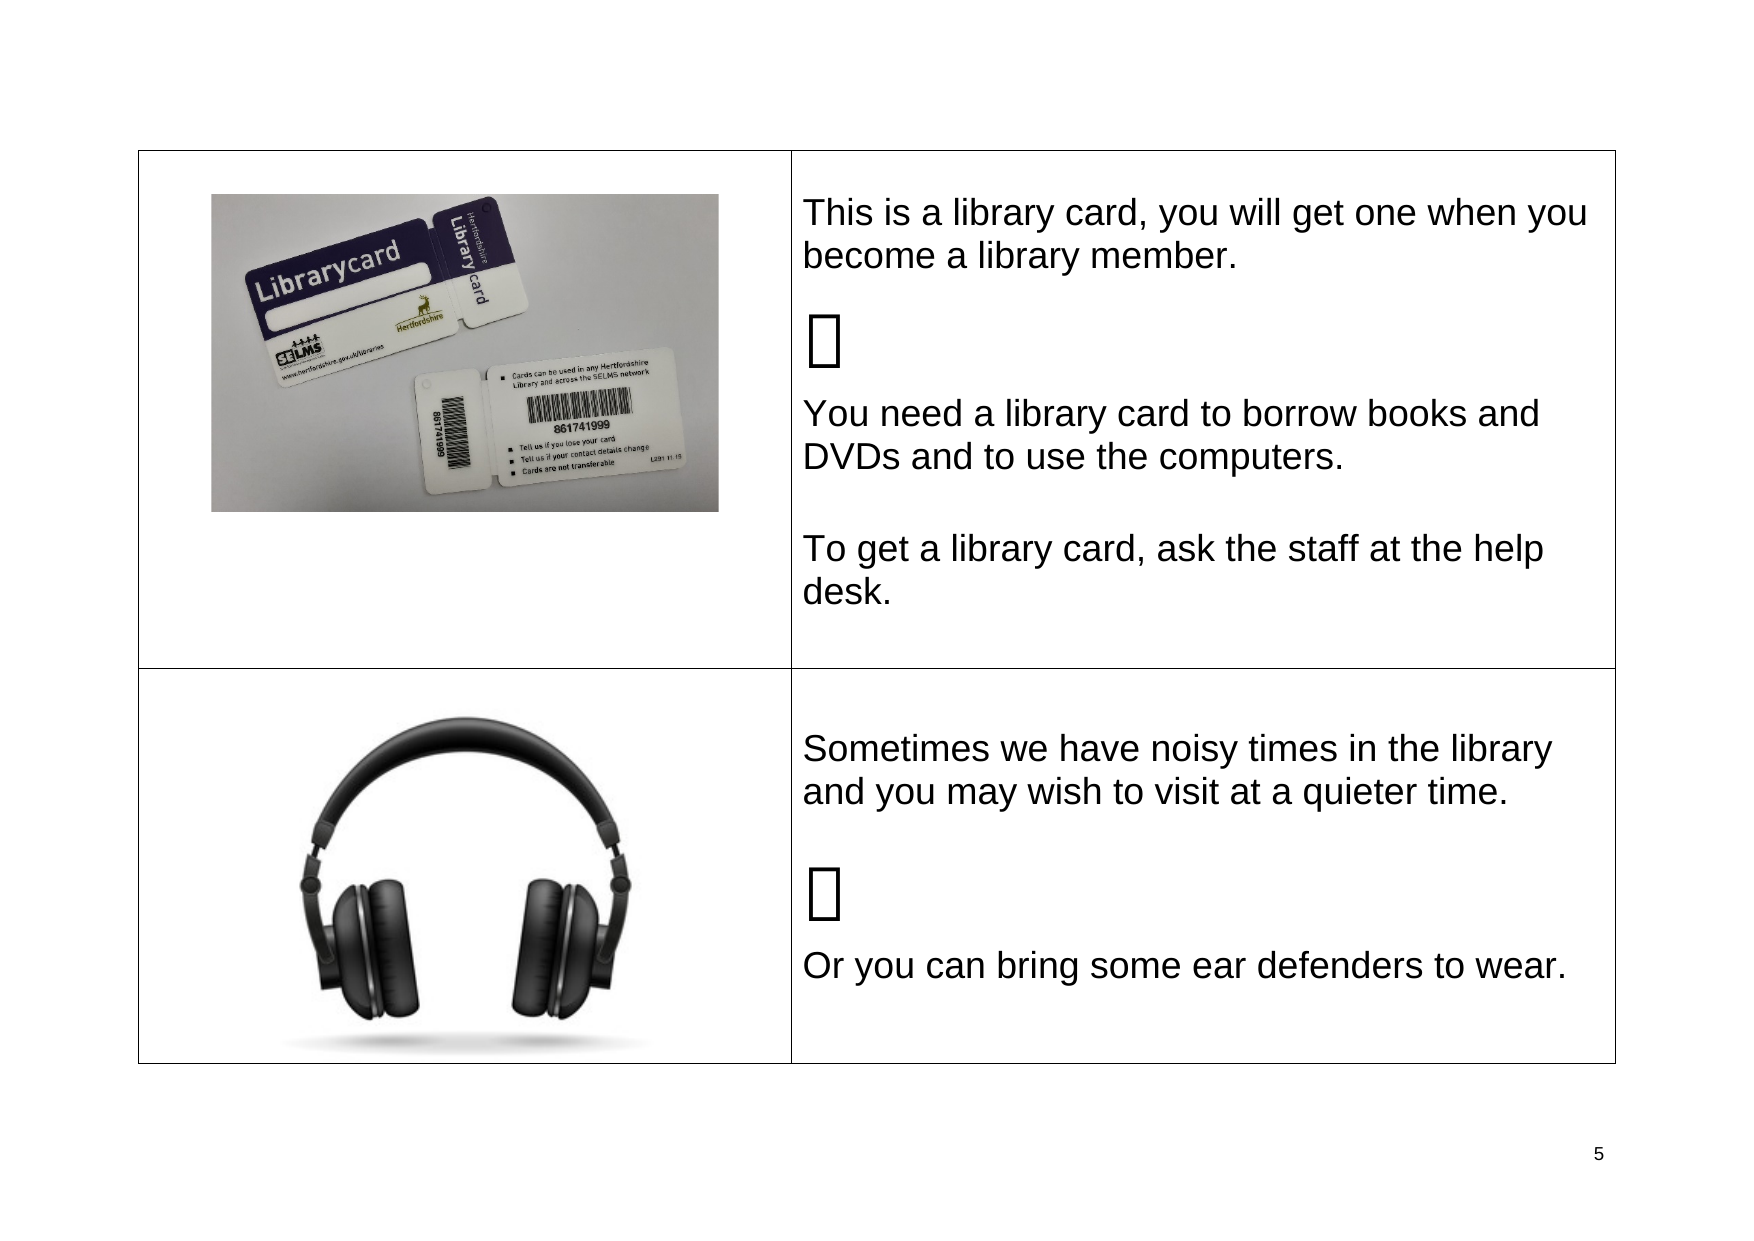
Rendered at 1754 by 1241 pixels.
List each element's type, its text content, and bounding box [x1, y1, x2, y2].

table_cell Sometimes we have noisy times in the library and you may wish to visit at a quieter time.  Or you can bring some ear defenders to wear. [792, 669, 1615, 1063]
picture [211, 194, 719, 512]
table_cell [139, 669, 791, 1063]
table_cell [139, 151, 791, 668]
table_cell This is a library card, you will get one when you become a library member.  You need a library card to borrow books and DVDs and to use the computers. To get a library card, ask the staff at the help desk. [792, 151, 1615, 668]
picture [263, 697, 667, 1063]
